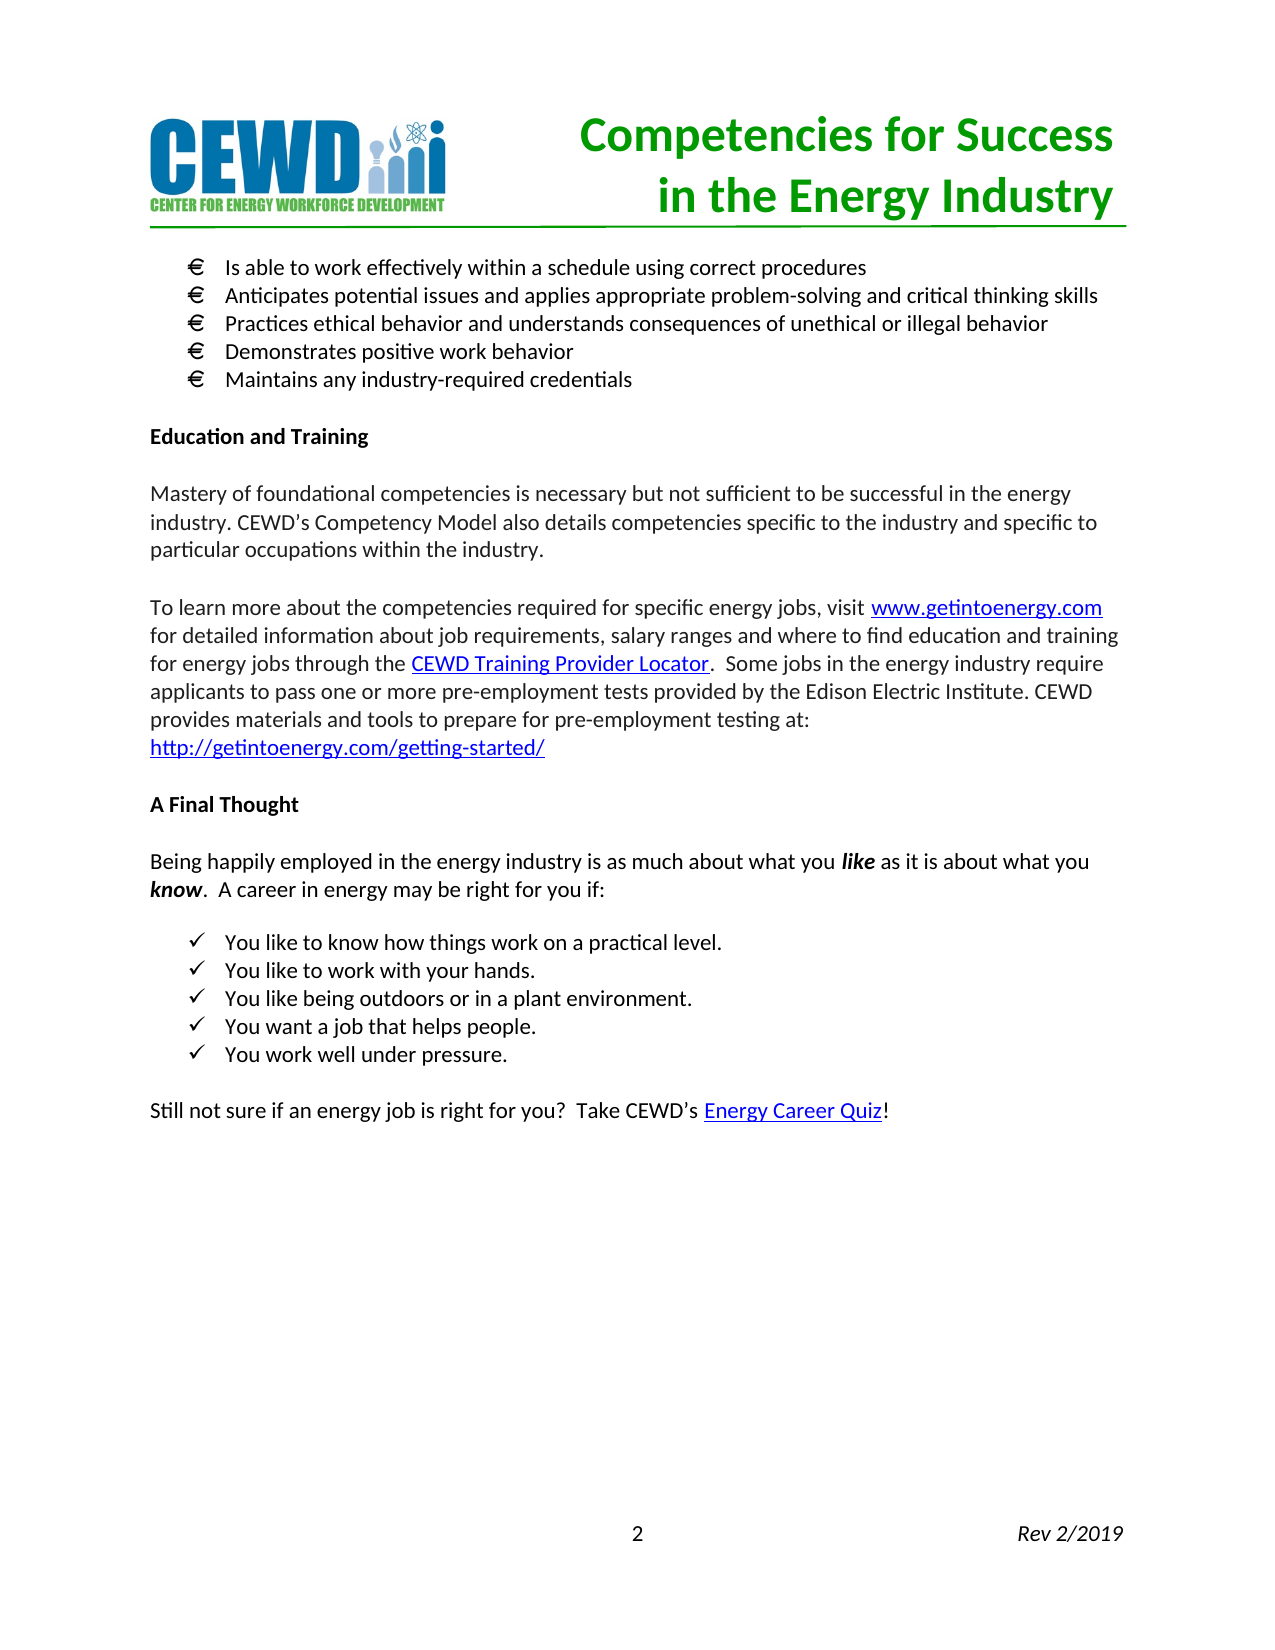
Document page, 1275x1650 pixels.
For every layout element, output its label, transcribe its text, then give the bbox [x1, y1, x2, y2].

list You like to know how things work on a practical level. [187, 928, 1125, 956]
text Mastery of foundational competencies is necessary but not sufficient to be successful in the energy industry. CEWD’s Competency Model also details competencies specific to the industry and specific to particular occupations within the industry. [150, 479, 1125, 564]
list You like being outdoors or in a plant environment. [187, 984, 1125, 1012]
text Education and Training [150, 422, 1125, 450]
list You like to work with your hands. [187, 956, 1125, 984]
text Being happily employed in the energy industry is as much about what you like as it is about what you know. A career in energy may be right for you if: [150, 847, 1125, 903]
list You work well under pressure. [187, 1040, 1125, 1068]
list Practices ethical behavior and understands consequences of unethical or illegal behavior [187, 309, 1125, 337]
list You want a job that helps people. [187, 1012, 1125, 1040]
picture [123, 76, 486, 222]
list Demonstrates positive work behavior [187, 337, 1125, 365]
list Anticipates potential issues and applies appropriate problem-solving and critical thinking skills [187, 281, 1125, 309]
text To learn more about the competencies required for specific energy jobs, visit www.getintoenergy.com for detailed information about job requirements, salary ranges and where to find education and training for energy jobs through the CEWD Training Provider Locator. Some jobs in the energy industry require applicants to pass one or more pre-employment tests provided by the Edison Electric Institute. CEWD provides materials and tools to prepare for pre-employment testing at: http://getintoenergy.com/getting-started/ [150, 593, 1125, 761]
list Maintains any industry-required credentials [187, 365, 1125, 393]
list Is able to work effectively within a schedule using correct procedures [187, 253, 1125, 281]
text Still not sure if an energy job is right for you? Take CEWD’s Energy Career Quiz! [150, 1096, 1125, 1124]
text A Final Thought [150, 790, 1125, 818]
